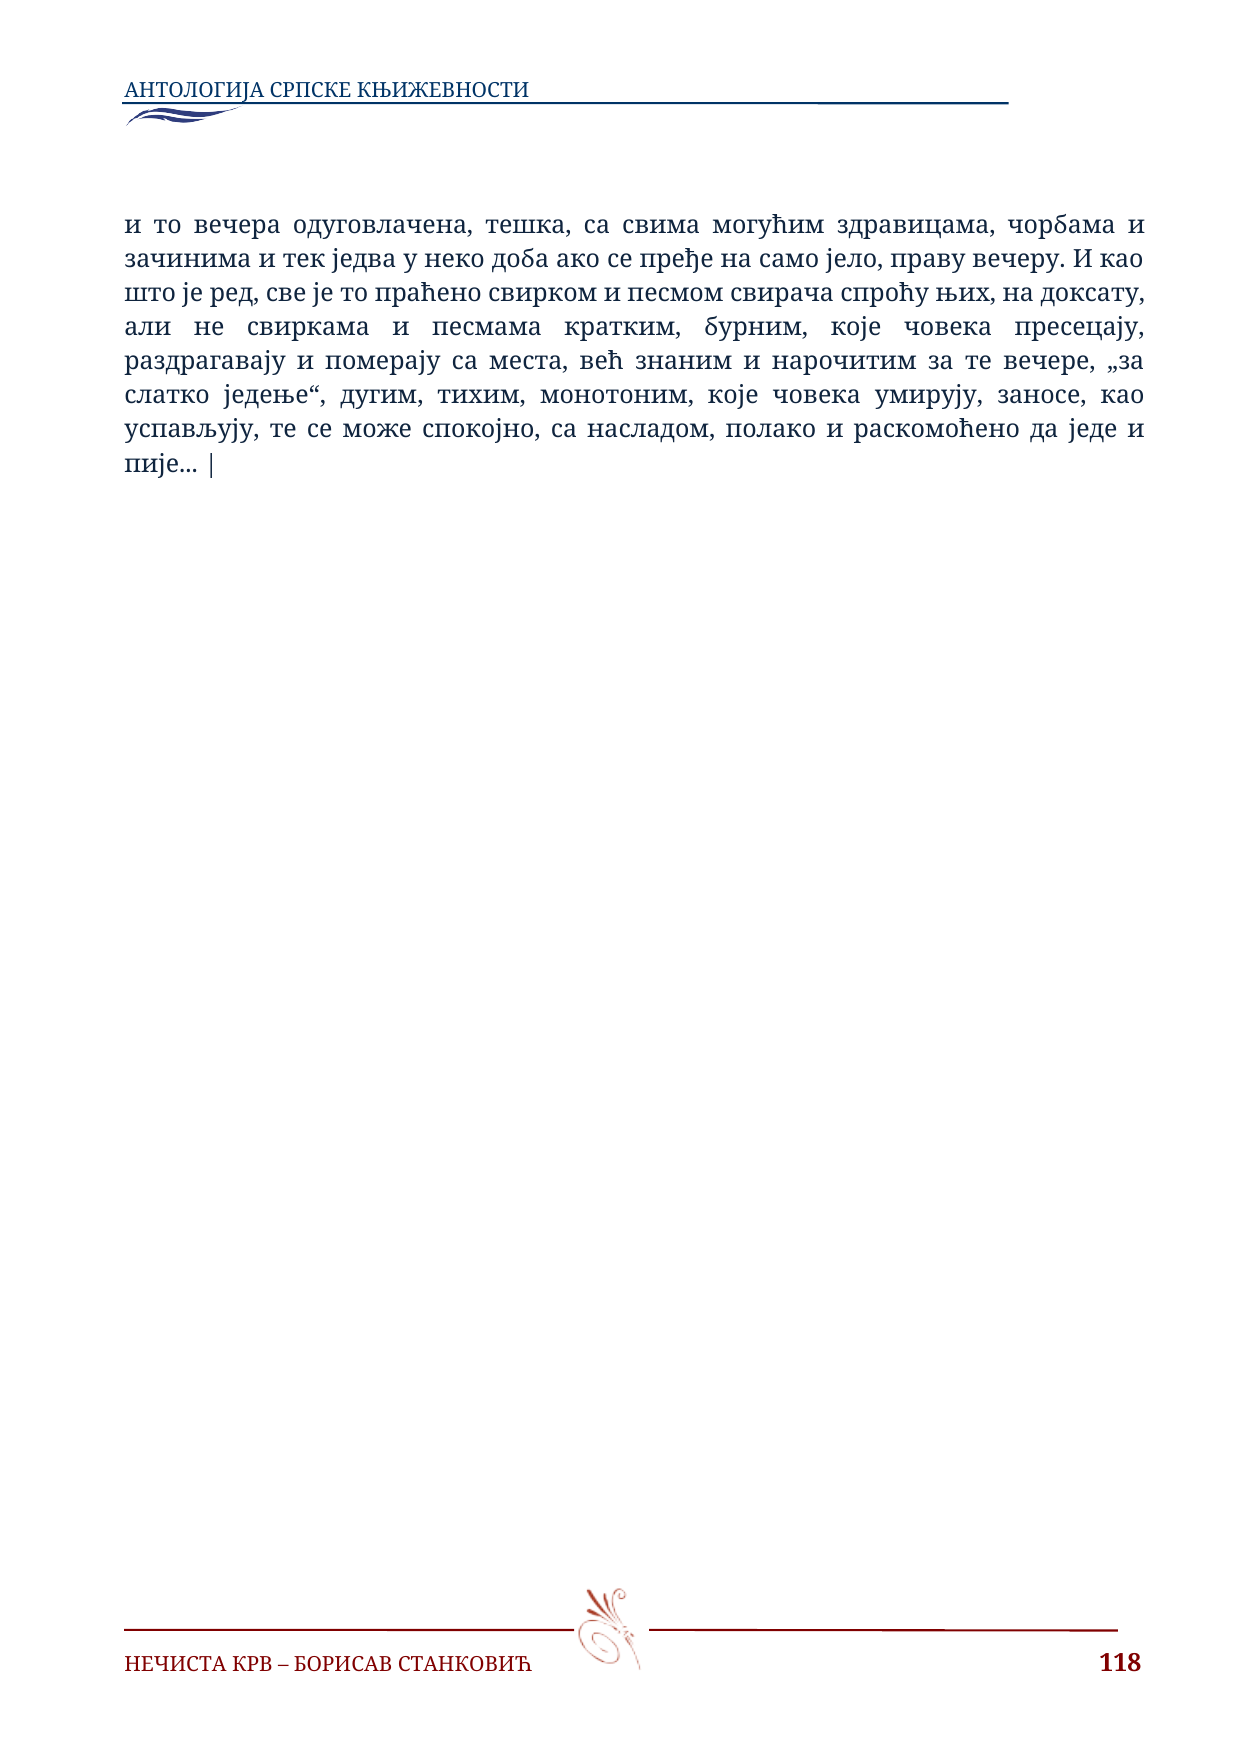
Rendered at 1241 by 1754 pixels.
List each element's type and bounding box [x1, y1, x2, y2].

text [124, 207, 1146, 479]
